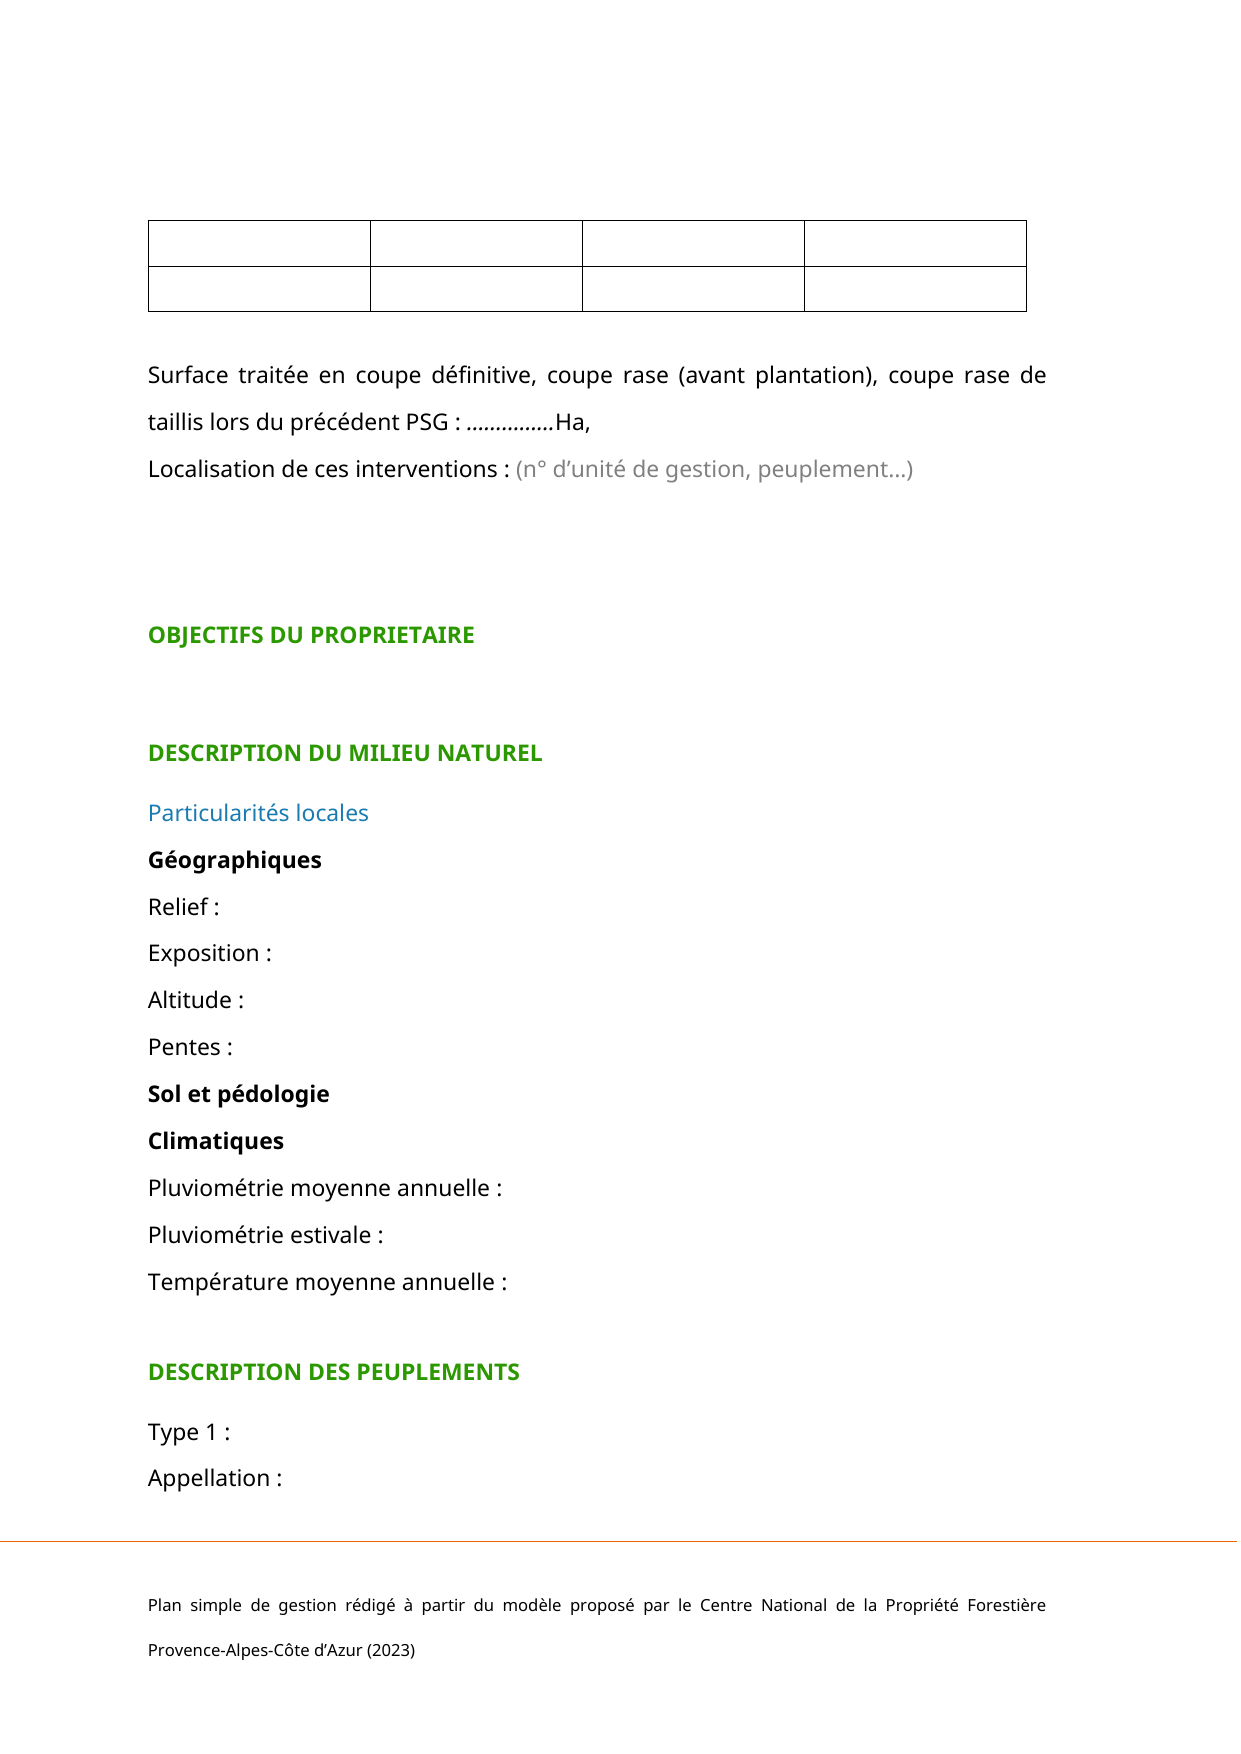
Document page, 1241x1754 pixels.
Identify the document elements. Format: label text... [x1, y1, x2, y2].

text Exposition : [148, 937, 1048, 968]
text DESCRIPTION DU MILIEU NATUREL [148, 737, 1048, 768]
table_cell [371, 221, 582, 266]
table_cell [583, 221, 804, 266]
text Particularités locales [148, 797, 1048, 828]
text Altitude : [148, 984, 1048, 1015]
text DESCRIPTION DES PEUPLEMENTS [148, 1356, 1048, 1387]
text Surface traitée en coupe définitive, coupe rase (avant plantation), coupe rase de taillis lors du précédent PSG : ……………Ha, [148, 359, 1048, 437]
text Climatiques [148, 1125, 1048, 1156]
text Pluviométrie moyenne annuelle : [148, 1172, 1048, 1203]
table_cell [805, 267, 1026, 311]
text Sol et pédologie [148, 1078, 1048, 1109]
table_cell [371, 267, 582, 311]
text Pluviométrie estivale : [148, 1218, 1048, 1250]
text Géographiques [148, 843, 1048, 875]
text OBJECTIFS DU PROPRIETAIRE [148, 618, 1048, 650]
text Relief : [148, 890, 1048, 922]
text Pentes : [148, 1031, 1048, 1062]
table_cell [149, 221, 370, 266]
text Type 1 : [148, 1415, 1048, 1447]
text Température moyenne annuelle : [148, 1265, 1048, 1297]
table_cell [805, 221, 1026, 266]
text Localisation de ces interventions : (n° d’unité de gestion, peuplement…) [148, 453, 1048, 484]
text Appellation : [148, 1462, 1048, 1493]
table_cell [583, 267, 804, 311]
table_cell [149, 267, 370, 311]
